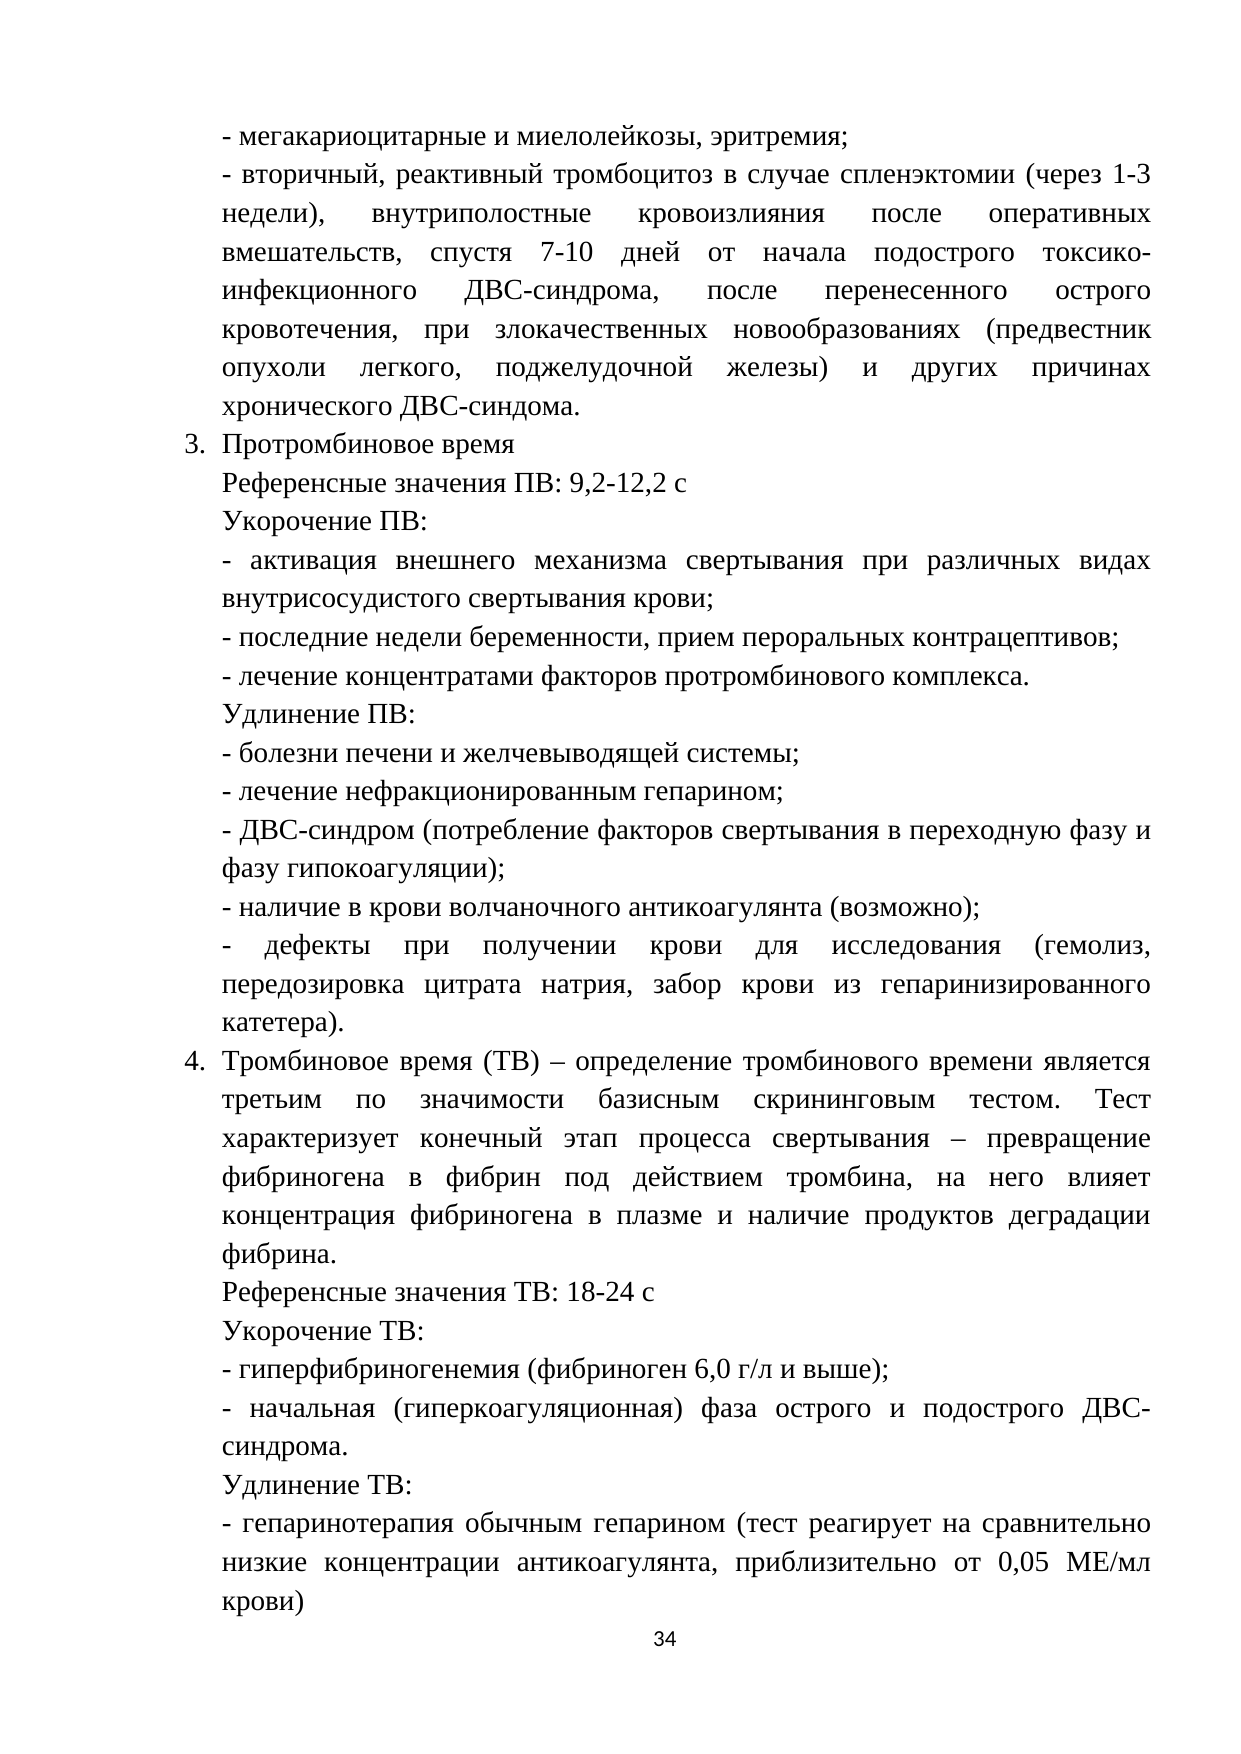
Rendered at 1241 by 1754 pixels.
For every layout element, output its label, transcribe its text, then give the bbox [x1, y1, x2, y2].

list Протромбиновое время [184, 426, 1152, 460]
text Референсные значения ПВ: 9,2-12,2 с [222, 465, 1152, 498]
text Удлинение ТВ: [222, 1467, 1152, 1501]
text - гепаринотерапия обычным гепарином (тест реагирует на сравнительно низкие концентрации антикоагулянта, приблизительно от 0,05 МЕ/мл крови) [222, 1506, 1152, 1616]
text - последние недели беременности, прием пероральных контрацептивов; [222, 619, 1152, 653]
text Удлинение ПВ: [222, 696, 1152, 730]
text Укорочение ПВ: [222, 503, 1152, 537]
text - начальная (гиперкоагуляционная) фаза острого и подострого ДВС-синдрома. [222, 1390, 1152, 1462]
text Укорочение ТВ: [222, 1313, 1152, 1346]
text - наличие в крови волчаночного антикоагулянта (возможно); [222, 889, 1152, 922]
text - гиперфибриногенемия (фибриноген 6,0 г/л и выше); [222, 1351, 1152, 1385]
text - болезни печени и желчевыводящей системы; [222, 735, 1152, 768]
text - дефекты при получении крови для исследования (гемолиз, передозировка цитрата натрия, забор крови из гепаринизированного катетера). [222, 927, 1152, 1038]
text Референсные значения ТВ: 18-24 с [222, 1274, 1152, 1308]
list Тромбиновое время (ТВ) – определение тромбинового времени является третьим по значимости базисным скрининговым тестом. Тест характеризует конечный этап процесса свертывания – превращение фибриногена в фибрин под действием тромбина, на него влияет концентрация фибриногена в плазме и наличие продуктов деградации фибрина. [184, 1043, 1152, 1269]
text - мегакариоцитарные и миелолейкозы, эритремия; [177, 118, 1152, 152]
text - ДВС-синдром (потребление факторов свертывания в переходную фазу и фазу гипокоагуляции); [222, 812, 1152, 884]
text - вторичный, реактивный тромбоцитоз в случае спленэктомии (через 1-3 недели), внутриполостные кровоизлияния после оперативных вмешательств, спустя 7-10 дней от начала подострого токсико-инфекционного ДВС-синдрома, после перенесенного острого кровотечения, при злокачественных новообразованиях (предвестник опухоли легкого, поджелудочной железы) и других причинах хронического ДВС-синдома. [222, 157, 1152, 421]
text - лечение концентратами факторов протромбинового комплекса. [222, 658, 1152, 691]
text - активация внешнего механизма свертывания при различных видах внутрисосудистого свертывания крови; [222, 542, 1152, 614]
text - лечение нефракционированным гепарином; [222, 773, 1152, 807]
